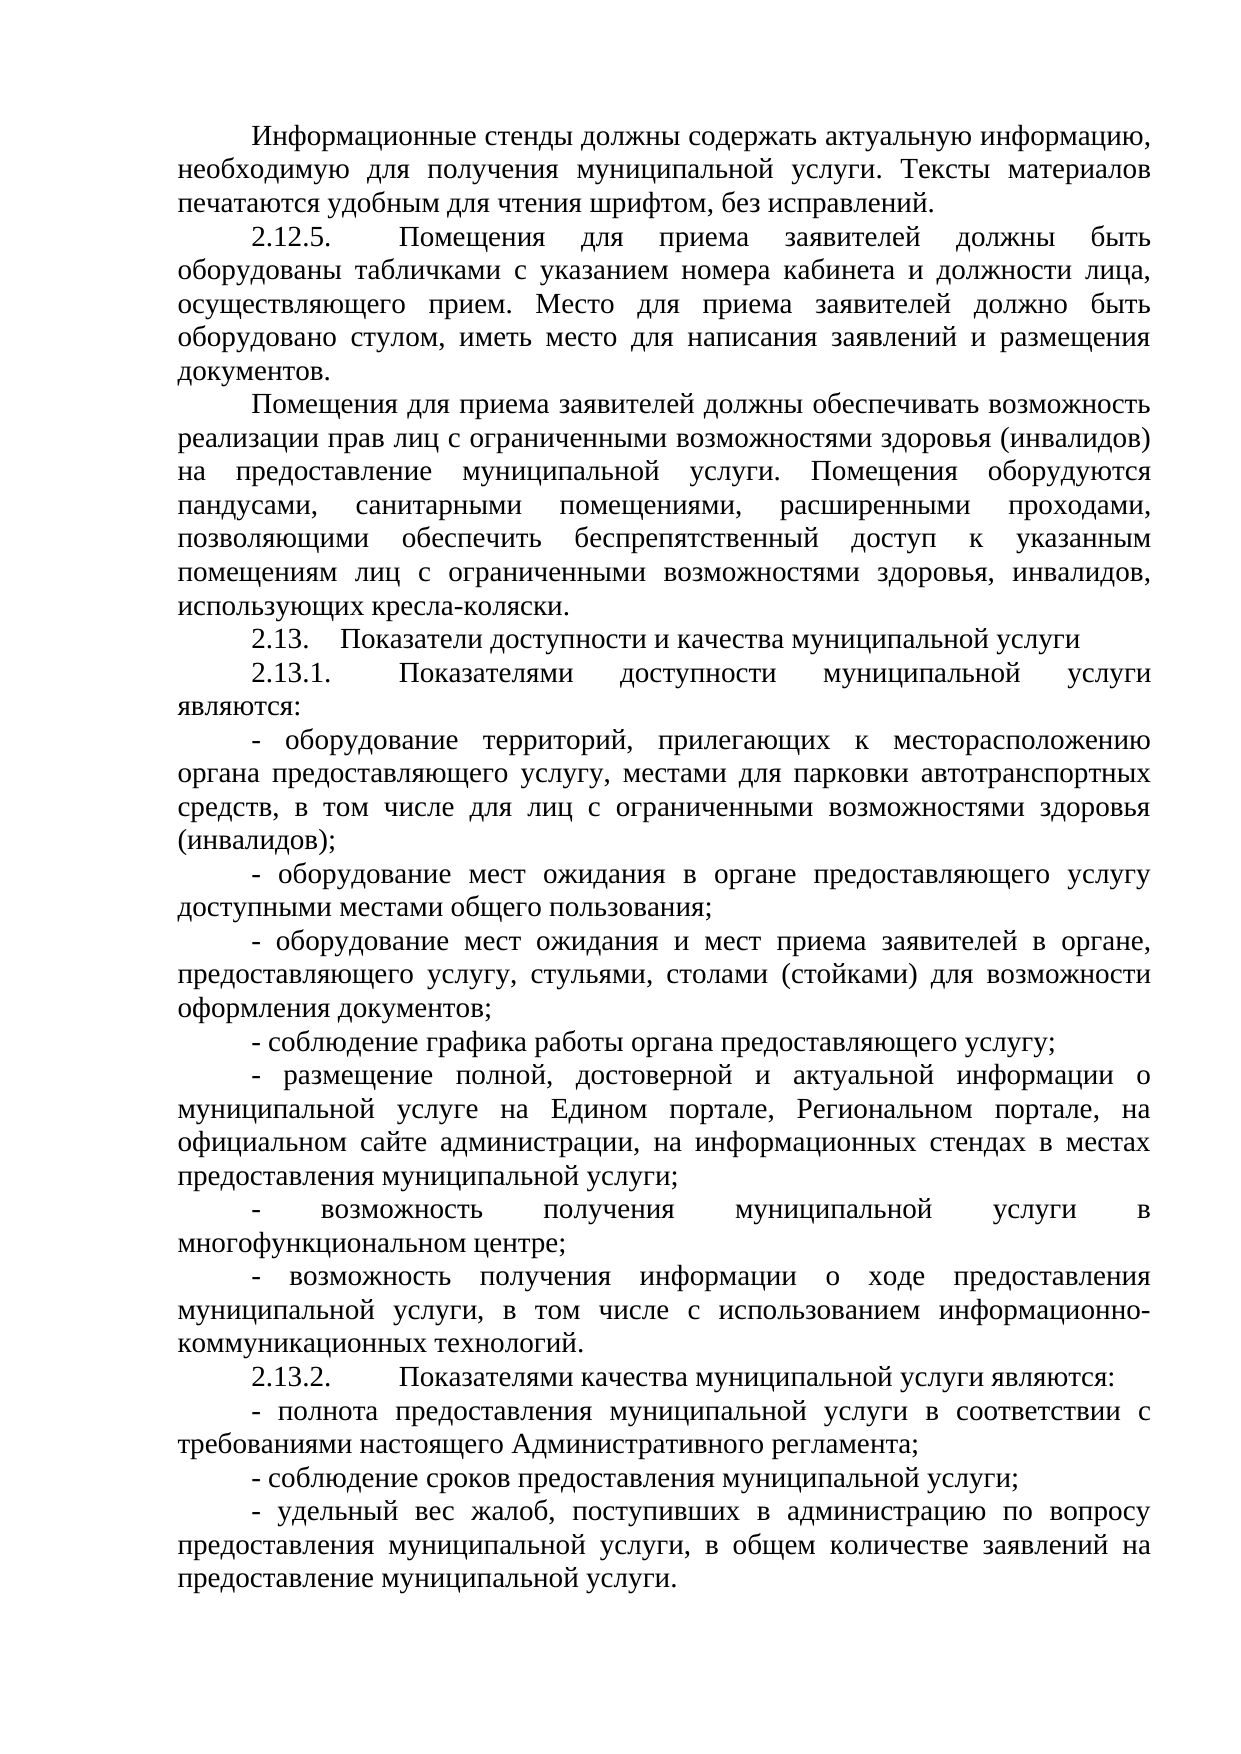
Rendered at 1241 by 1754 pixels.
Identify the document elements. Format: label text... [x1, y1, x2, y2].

list Помещения для приема заявителей должны быть оборудованы табличками с указанием номера кабинета и должности лица, осуществляющего прием. Место для приема заявителей должно быть оборудовано стулом, иметь место для написания заявлений и размещения документов. [177, 219, 1152, 386]
text - размещение полной, достоверной и актуальной информации о муниципальной услуге на Едином портале, Региональном портале, на официальном сайте администрации, на информационных стендах в местах предоставления муниципальной услуги; [177, 1057, 1152, 1191]
text - оборудование мест ожидания и мест приема заявителей в органе, предоставляющего услугу, стульями, столами (стойками) для возможности оформления документов; [177, 923, 1152, 1024]
text Помещения для приема заявителей должны обеспечивать возможность реализации прав лиц с ограниченными возможностями здоровья (инвалидов) на предоставление муниципальной услуги. Помещения оборудуются пандусами, санитарными помещениями, расширенными проходами, позволяющими обеспечить беспрепятственный доступ к указанным помещениям лиц с ограниченными возможностями здоровья, инвалидов, использующих кресла-коляски. [177, 386, 1152, 621]
text Информационные стенды должны содержать актуальную информацию, необходимую для получения муниципальной услуги. Тексты материалов печатаются удобным для чтения шрифтом, без исправлений. [177, 118, 1152, 219]
list Показателями доступности муниципальной услуги являются: [177, 655, 1152, 722]
text - соблюдение сроков предоставления муниципальной услуги; [177, 1460, 1152, 1493]
list Показателями качества муниципальной услуги являются: [177, 1359, 1152, 1393]
text - возможность получения информации о ходе предоставления муниципальной услуги, в том числе с использованием информационно-коммуникационных технологий. [177, 1258, 1152, 1359]
text - оборудование мест ожидания в органе предоставляющего услугу доступными местами общего пользования; [177, 856, 1152, 923]
text - оборудование территорий, прилегающих к месторасположению органа предоставляющего услугу, местами для парковки автотранспортных средств, в том числе для лиц с ограниченными возможностями здоровья (инвалидов); [177, 722, 1152, 856]
text - соблюдение графика работы органа предоставляющего услугу; [177, 1024, 1152, 1057]
text - удельный вес жалоб, поступивших в администрацию по вопросу предоставления муниципальной услуги, в общем количестве заявлений на предоставление муниципальной услуги. [177, 1493, 1152, 1594]
text - полнота предоставления муниципальной услуги в соответствии с требованиями настоящего Административного регламента; [177, 1393, 1152, 1460]
text - возможность получения муниципальной услуги в многофункциональном центре; [177, 1191, 1152, 1258]
list Показатели доступности и качества муниципальной услуги [177, 621, 1152, 655]
